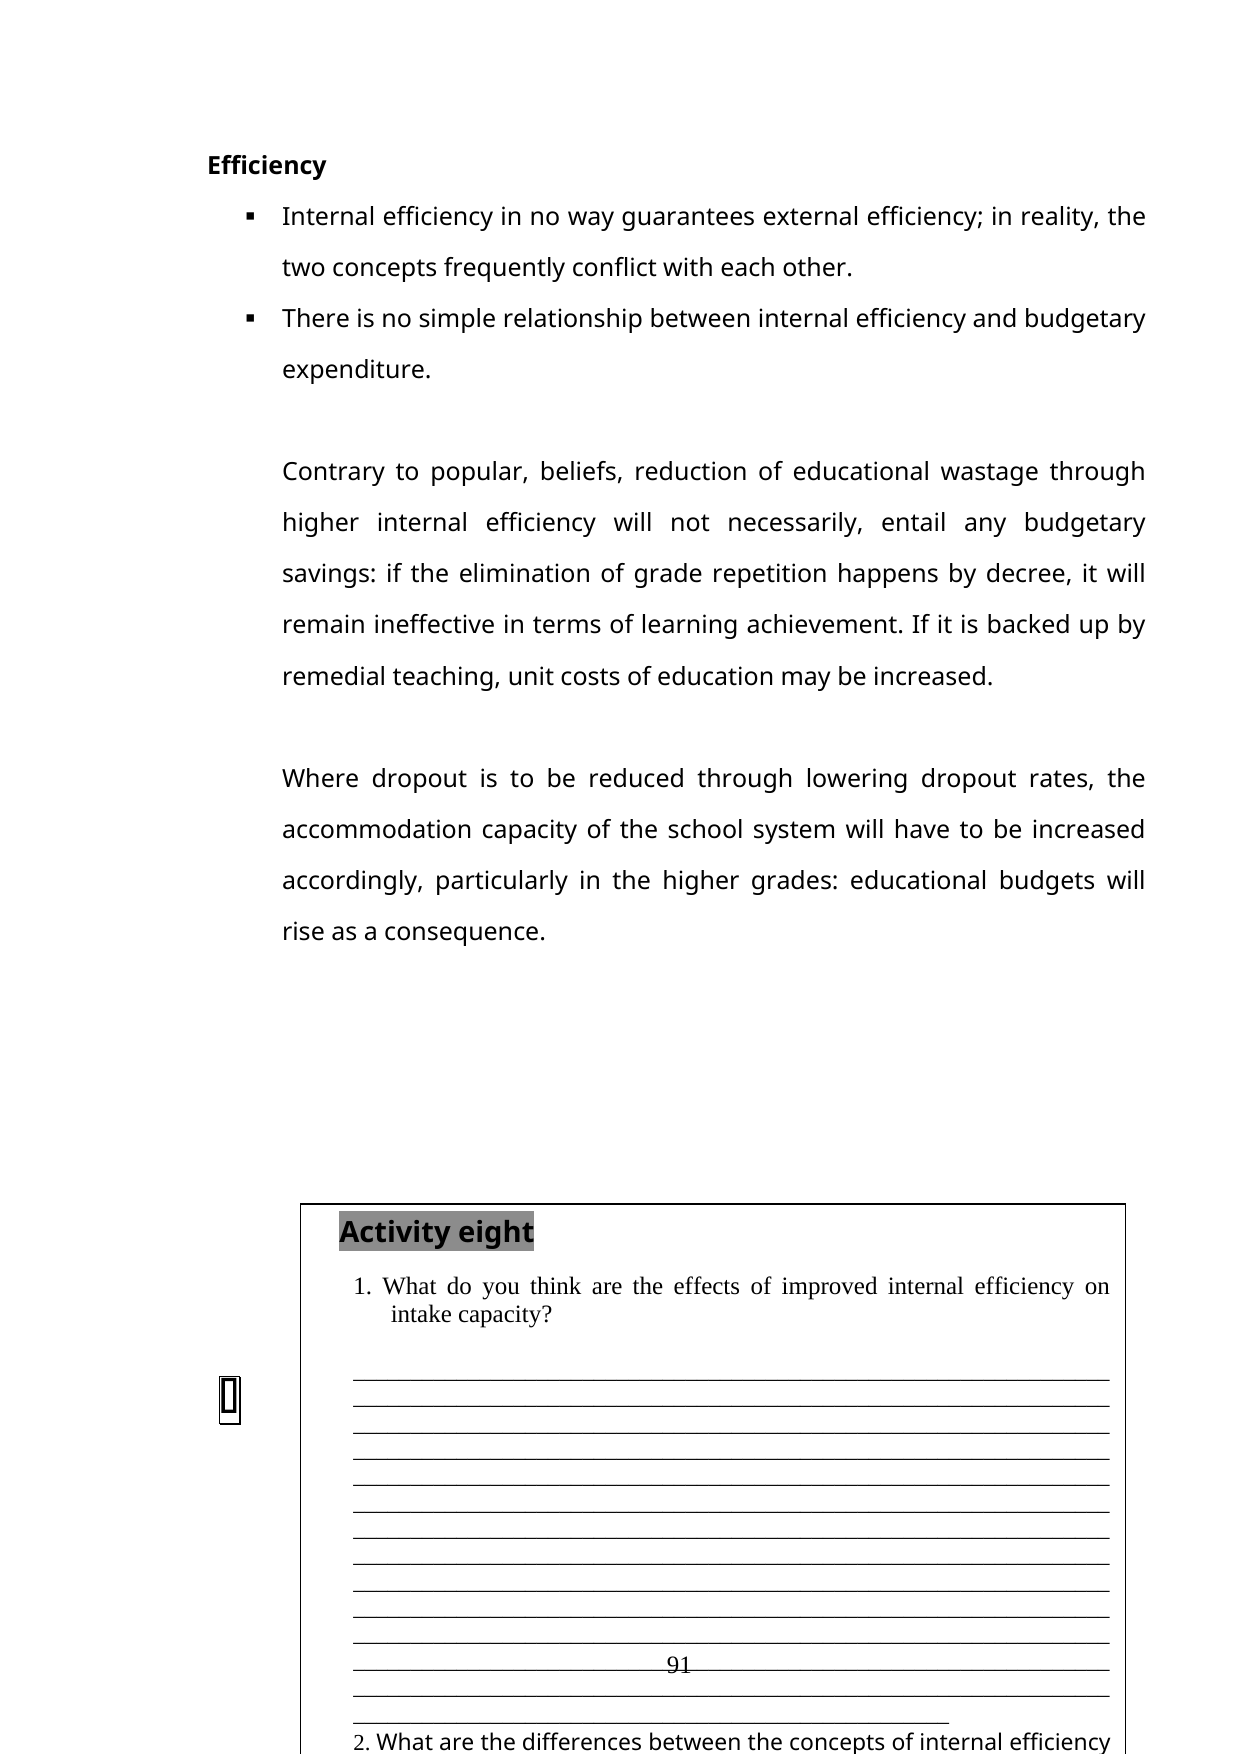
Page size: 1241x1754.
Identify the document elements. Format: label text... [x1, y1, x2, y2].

list Internal efficiency in no way guarantees external efficiency; in reality, the two concepts frequently conflict with each other. [244, 199, 1147, 284]
list There is no simple relationship between internal efficiency and budgetary expenditure. [244, 301, 1147, 386]
subtitle Efficiency [207, 148, 1147, 182]
text Contrary to popular, beliefs, reduction of educational wastage through higher internal efficiency will not necessarily, entail any budgetary savings: if the elimination of grade repetition happens by decree, it will remain ineffective in terms of learning achievement. If it is backed up by remedial teaching, unit costs of education may be increased. [282, 454, 1147, 692]
text Where dropout is to be reduced through lowering dropout rates, the accommodation capacity of the school system will have to be increased accordingly, particularly in the higher grades: educational budgets will rise as a consequence. [282, 760, 1147, 947]
